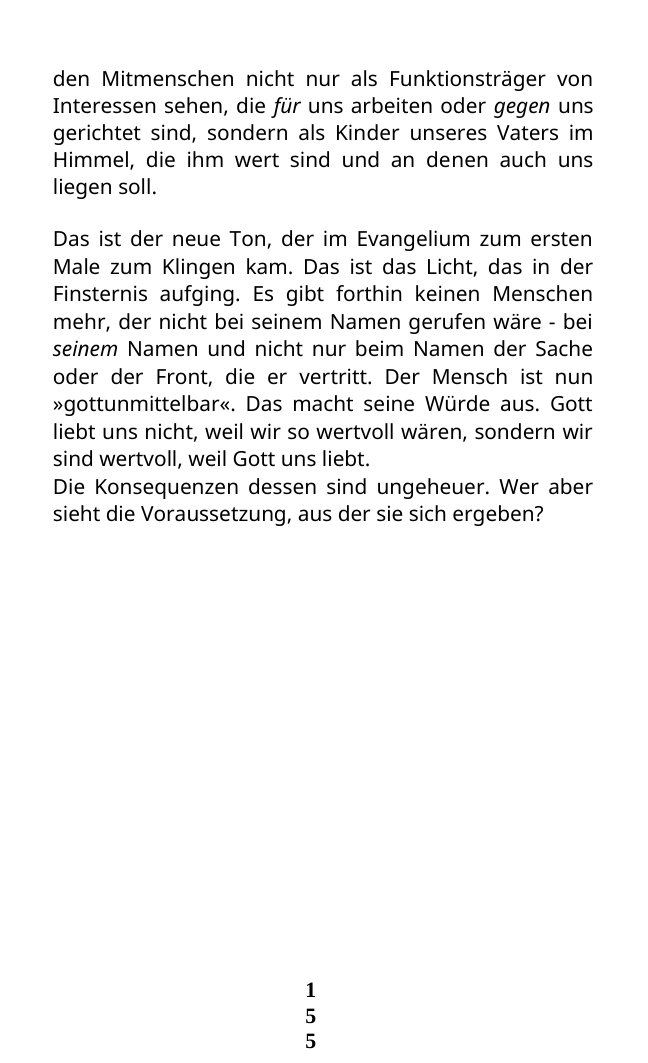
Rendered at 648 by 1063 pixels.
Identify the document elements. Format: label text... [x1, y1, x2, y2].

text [53, 65, 593, 200]
text Das ist der neue Ton, der im Evangelium zum ersten Male zum Klingen kam. Das ist das Licht, das in der Finsternis aufging. Es gibt forthin keinen Menschen mehr, der nicht bei seinem Namen gerufen wäre - bei seinem Namen und nicht nur beim Namen der Sache oder der Front, die er vertritt. Der Mensch ist nun »gottunmittelbar«. Das macht seine Würde aus. Gott liebt uns nicht, weil wir so wertvoll wären, sondern wir sind wertvoll, weil Gott uns liebt. [53, 225, 593, 472]
text Die Konsequenzen dessen sind ungeheuer. Wer aber sieht die Voraussetzung, aus der sie sich ergeben? [53, 472, 593, 527]
